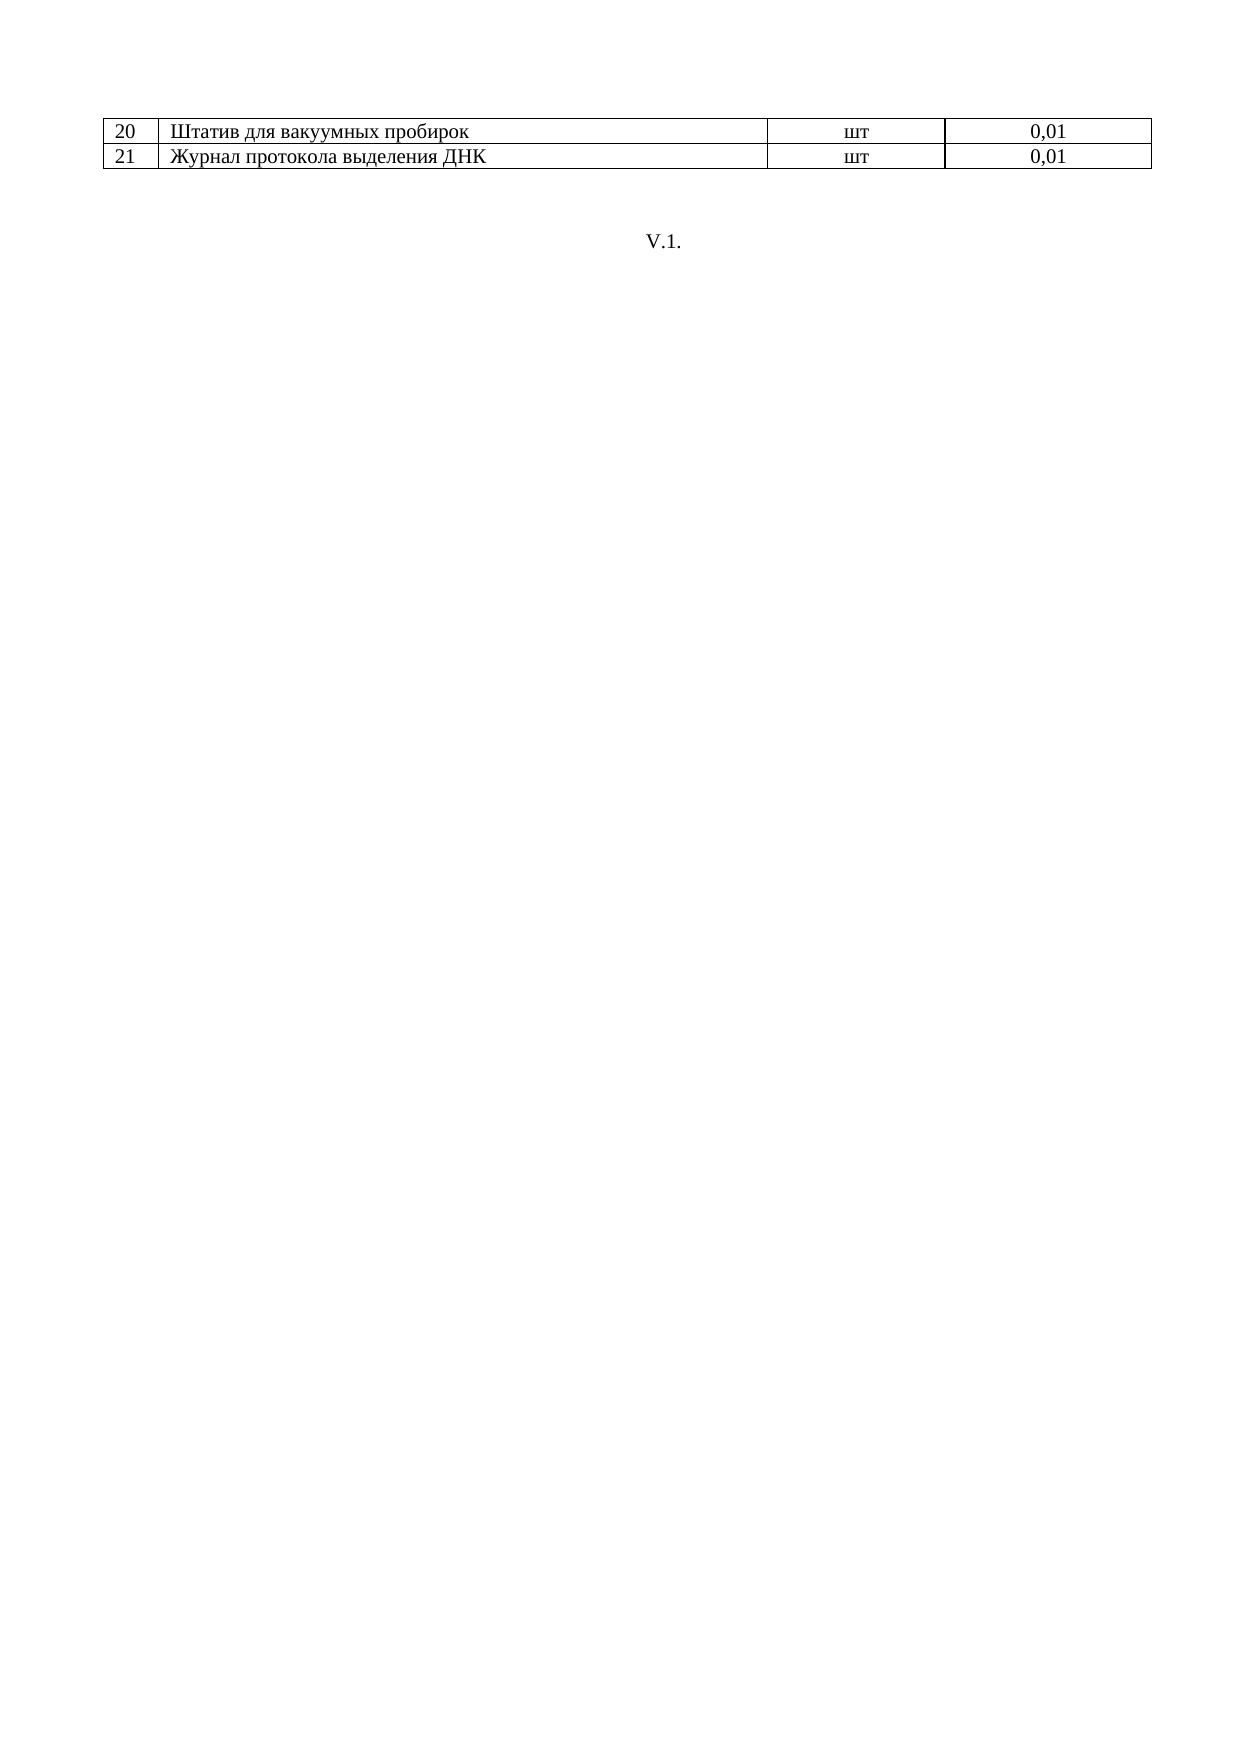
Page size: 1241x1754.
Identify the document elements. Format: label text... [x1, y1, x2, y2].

table_cell Журнал протокола выделения ДНК [159, 144, 767, 168]
table_cell шт [768, 144, 944, 168]
table_cell 0,01 [946, 144, 1151, 168]
table_cell 21 [104, 144, 158, 168]
table_cell 0,01 [946, 119, 1151, 143]
table_cell 20 [104, 119, 158, 143]
table_cell шт [768, 119, 944, 143]
table_cell Штатив для вакуумных пробирок [159, 119, 767, 143]
